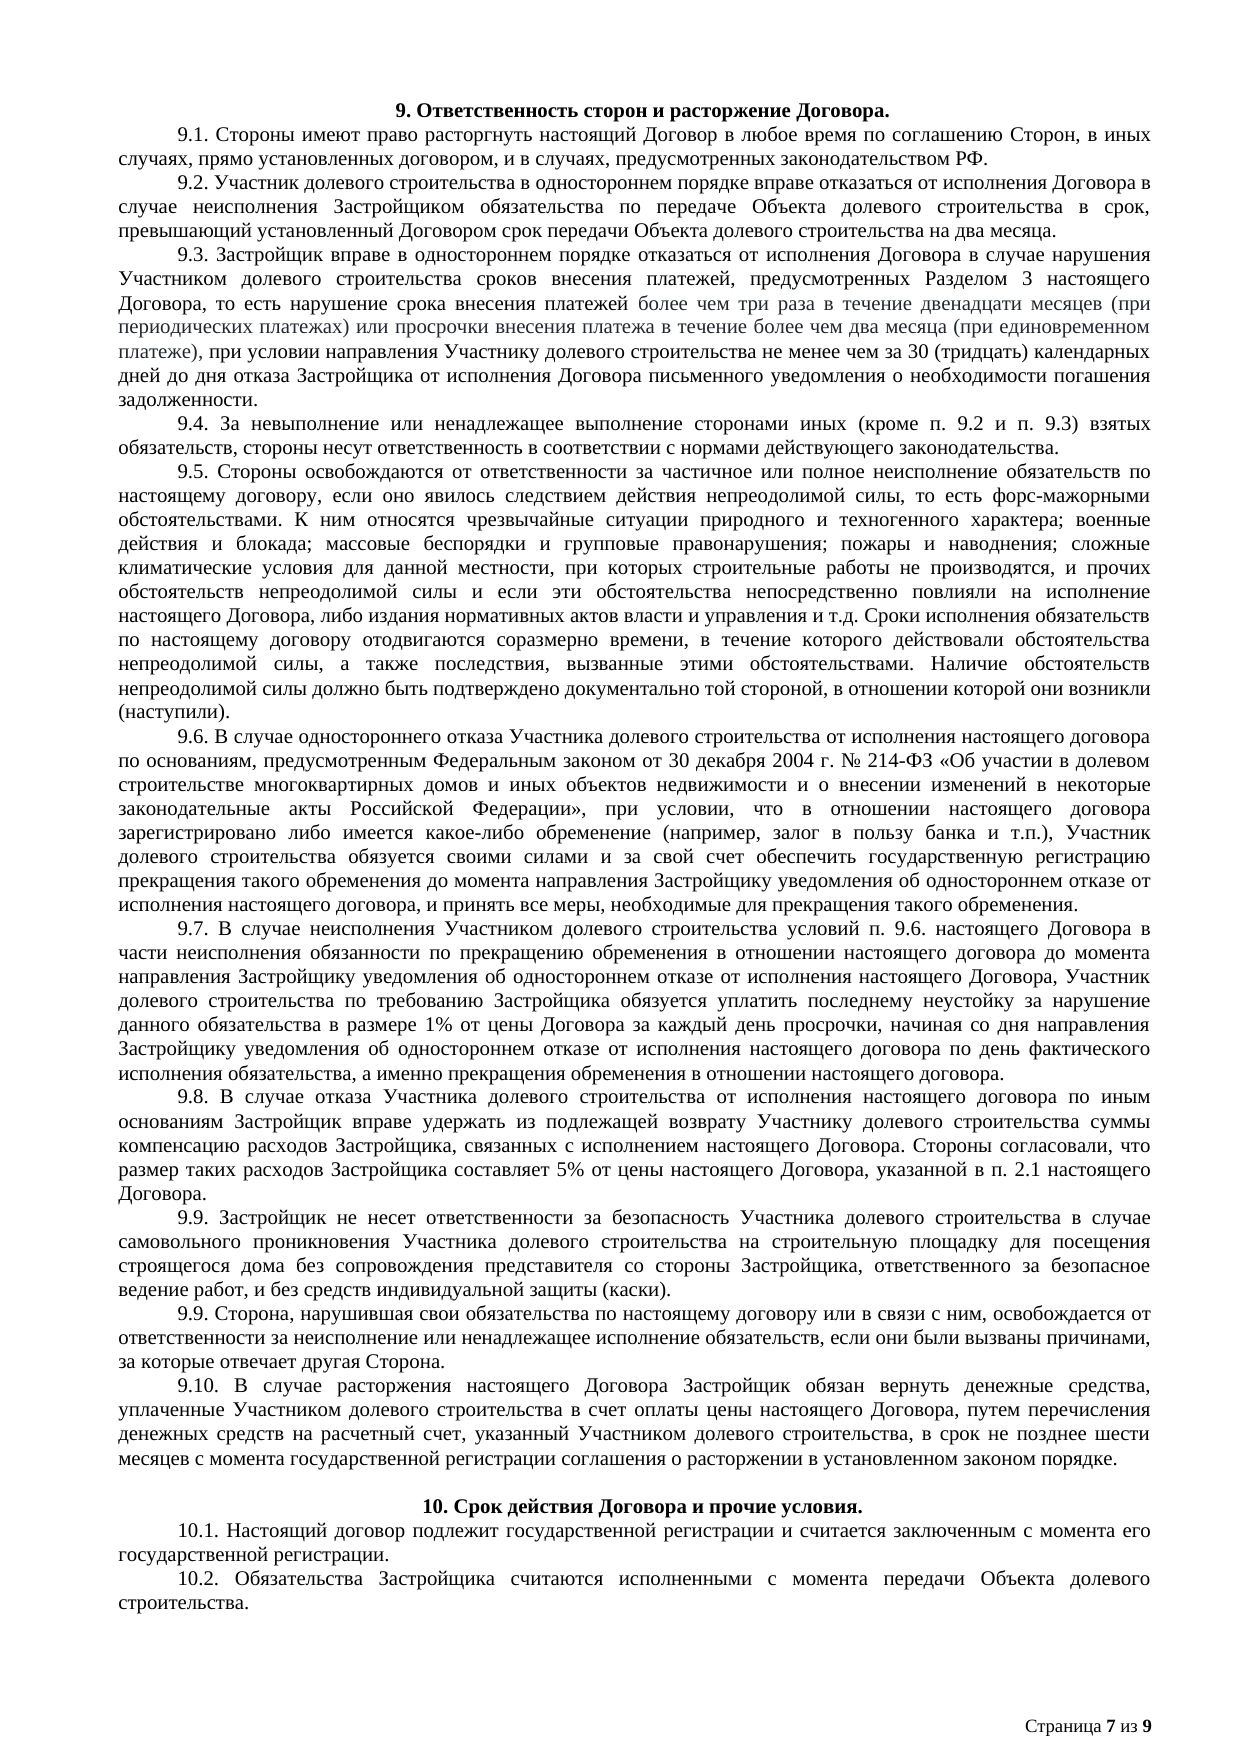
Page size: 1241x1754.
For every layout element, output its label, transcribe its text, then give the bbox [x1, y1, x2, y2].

text 9.8. В случае отказа Участника долевого строительства от исполнения настоящего договора по иным основаниям Застройщик вправе удержать из подлежащей возврату Участнику долевого строительства суммы компенсацию расходов Застройщика, связанных с исполнением настоящего Договора. Стороны согласовали, что размер таких расходов Застройщика составляет 5% от цены настоящего Договора, указанной в п. 2.1 настоящего Договора. [118, 1084, 1152, 1205]
text 9.7. В случае неисполнения Участником долевого строительства условий п. 9.6. настоящего Договора в части неисполнения обязанности по прекращению обременения в отношении настоящего договора до момента направления Застройщику уведомления об одностороннем отказе от исполнения настоящего Договора, Участник долевого строительства по требованию Застройщика обязуется уплатить последнему неустойку за нарушение данного обязательства в размере 1% от цены Договора за каждый день просрочки, начиная со дня направления Застройщику уведомления об одностороннем отказе от исполнения настоящего договора по день фактического исполнения обязательства, а именно прекращения обременения в отношении настоящего договора. [118, 916, 1152, 1084]
text 9.6. В случае одностороннего отказа Участника долевого строительства от исполнения настоящего договора по основаниям, предусмотренным Федеральным законом от 30 декабря 2004 г. № 214-ФЗ «Об участии в долевом строительстве многоквартирных домов и иных объектов недвижимости и о внесении изменений в некоторые законодательные акты Российской Федерации», при условии, что в отношении настоящего договора зарегистрировано либо имеется какое-либо обременение (например, залог в пользу банка и т.п.), Участник долевого строительства обязуется своими силами и за свой счет обеспечить государственную регистрацию прекращения такого обременения до момента направления Застройщику уведомления об одностороннем отказе от исполнения настоящего договора, и принять все меры, необходимые для прекращения такого обременения. [118, 723, 1152, 916]
text 9.9. Сторона, нарушившая свои обязательства по настоящему договору или в связи с ним, освобождается от ответственности за неисполнение или ненадлежащее исполнение обязательств, если они были вызваны причинами, за которые отвечает другая Сторона. [118, 1301, 1152, 1373]
text 10.1. Настоящий договор подлежит государственной регистрации и считается заключенным с момента его государственной регистрации. [118, 1518, 1152, 1566]
text 9.9. Застройщик не несет ответственности за безопасность Участника долевого строительства в случае самовольного проникновения Участника долевого строительства на строительную площадку для посещения строящегося дома без сопровождения представителя со стороны Застройщика, ответственного за безопасное ведение работ, и без средств индивидуальной защиты (каски). [118, 1205, 1152, 1301]
text 9.1. Стороны имеют право расторгнуть настоящий Договор в любое время по соглашению Сторон, в иных случаях, прямо установленных договором, и в случаях, предусмотренных законодательством РФ. [118, 122, 1152, 170]
text 9.2. Участник долевого строительства в одностороннем порядке вправе отказаться от исполнения Договора в случае неисполнения Застройщиком обязательства по передаче Объекта долевого строительства в срок, превышающий установленный Договором срок передачи Объекта долевого строительства на два месяца. [118, 170, 1152, 242]
text 9. Ответственность сторон и расторжение Договора. [118, 98, 1108, 122]
text 10. Срок действия Договора и прочие условия. [118, 1493, 1108, 1518]
text 10.2. Обязательства Застройщика считаются исполненными с момента передачи Объекта долевого строительства. [118, 1566, 1152, 1614]
text 9.10. В случае расторжения настоящего Договора Застройщик обязан вернуть денежные средства, уплаченные Участником долевого строительства в счет оплаты цены настоящего Договора, путем перечисления денежных средств на расчетный счет, указанный Участником долевого строительства, в срок не позднее шести месяцев с момента государственной регистрации соглашения о расторжении в установленном законом порядке. [118, 1373, 1152, 1469]
text 9.4. За невыполнение или ненадлежащее выполнение сторонами иных (кроме п. 9.2 и п. 9.3) взятых обязательств, стороны несут ответственность в соответствии с нормами действующего законодательства. [118, 411, 1152, 459]
text 9.5. Стороны освобождаются от ответственности за частичное или полное неисполнение обязательств по настоящему договору, если оно явилось следствием действия непреодолимой силы, то есть форс-мажорными обстоятельствами. К ним относятся чрезвычайные ситуации природного и техногенного характера; военные действия и блокада; массовые беспорядки и групповые правонарушения; пожары и наводнения; сложные климатические условия для данной местности, при которых строительные работы не производятся, и прочих обстоятельств непреодолимой силы и если эти обстоятельства непосредственно повлияли на исполнение настоящего Договора, либо издания нормативных актов власти и управления и т.д. Сроки исполнения обязательств по настоящему договору отодвигаются соразмерно времени, в течение которого действовали обстоятельства непреодолимой силы, а также последствия, вызванные этими обстоятельствами. Наличие обстоятельств непреодолимой силы должно быть подтверждено документально той стороной, в отношении которой они возникли (наступили). [118, 459, 1152, 723]
text 9.3. Застройщик вправе в одностороннем порядке отказаться от исполнения Договора в случае нарушения Участником долевого строительства сроков внесения платежей, предусмотренных Разделом 3 настоящего Договора, то есть нарушение срока внесения платежей более чем три раза в течение двенадцати месяцев (при периодических платежах) или просрочки внесения платежа в течение более чем два месяца (при единовременном платеже), при условии направления Участнику долевого строительства не менее чем за 30 (тридцать) календарных дней до дня отказа Застройщика от исполнения Договора письменного уведомления о необходимости погашения задолженности. [118, 242, 1152, 315]
text 9.3. Застройщик вправе в одностороннем порядке отказаться от исполнения Договора в случае нарушения Участником долевого строительства сроков внесения платежей, предусмотренных Разделом 3 настоящего Договора, то есть нарушение срока внесения платежей более чем три раза в течение двенадцати месяцев (при периодических платежах) или просрочки внесения платежа в течение более чем два месяца (при единовременном платеже), при условии направления Участнику долевого строительства не менее чем за 30 (тридцать) календарных дней до дня отказа Застройщика от исполнения Договора письменного уведомления о необходимости погашения задолженности. [118, 338, 1152, 411]
